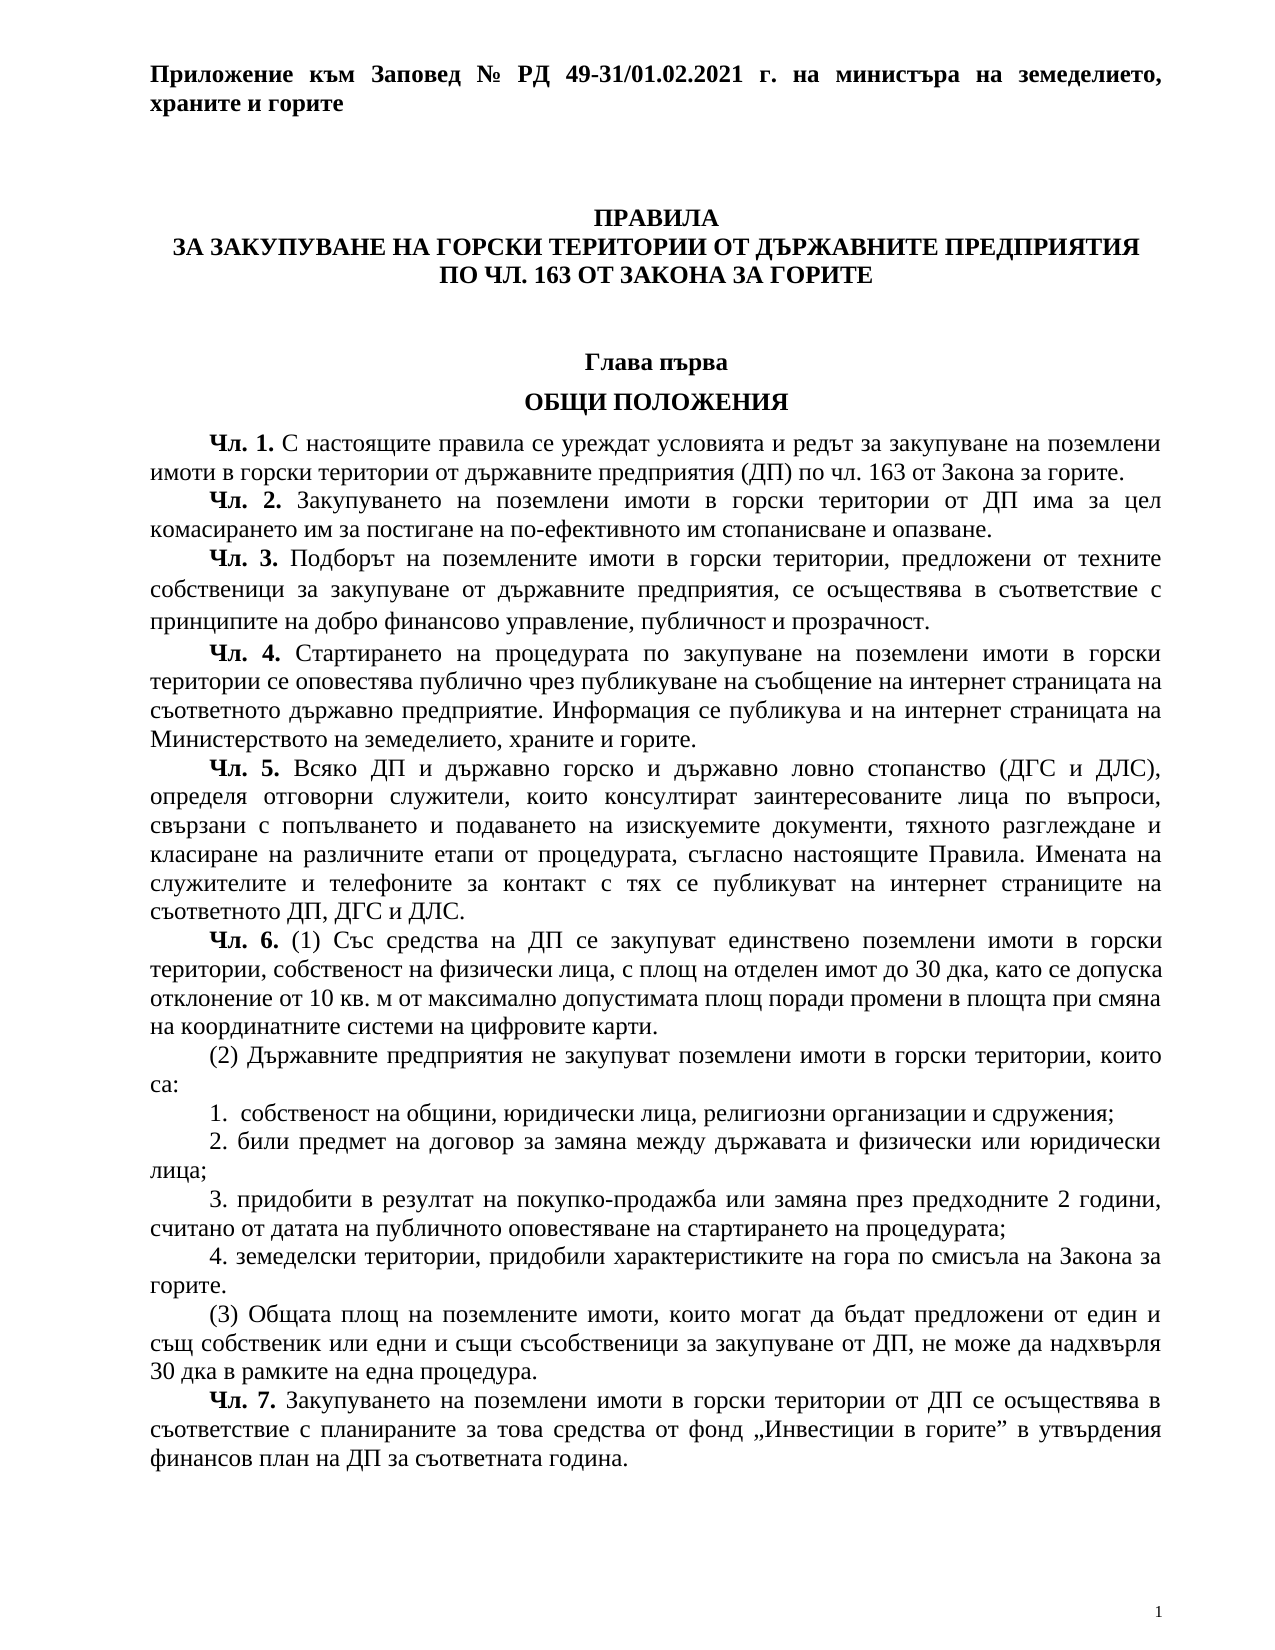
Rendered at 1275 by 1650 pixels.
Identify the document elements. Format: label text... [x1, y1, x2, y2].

text Чл. 7. Закупуването на поземлени имоти в горски територии от ДП се осъществява в съответствие с планираните за това средства от фонд „Инвестиции в горите” в утвърдения финансов план на ДП за съответната година. [150, 1385, 1162, 1471]
text Приложение към Заповед № РД 49-31/01.02.2021 г. на министъра на земеделието, храните и горите [150, 59, 1162, 117]
text 2. били предмет на договор за замяна между държавата и физически или юридически лица; [150, 1126, 1162, 1184]
text 4. земеделски територии, придобили характеристиките на гора по смисъла на Закона за горите. [150, 1241, 1162, 1299]
text Чл. 1. С настоящите правила се уреждат условията и редът за закупуване на поземлени имоти в горски територии от държавните предприятия (ДП) по чл. 163 от Закона за горите. [150, 428, 1162, 486]
text ЗА ЗАКУПУВАНЕ НА ГОРСКИ ТЕРИТОРИИ ОТ ДЪРЖАВНИТЕ ПРЕДПРИЯТИЯ ПО ЧЛ. 163 ОТ ЗАКОНА ЗА ГОРИТЕ [150, 232, 1162, 289]
text (3) Общата площ на поземлените имоти, които могат да бъдат предложени от един и същ собственик или едни и същи съсобственици за закупуване от ДП, не може да надхвърля 30 дка в рамките на една процедура. [150, 1299, 1162, 1385]
text (2) Държавните предприятия не закупуват поземлени имоти в горски територии, които са: [150, 1040, 1162, 1098]
text ОБЩИ ПОЛОЖЕНИЯ [150, 387, 1162, 416]
text 3. придобити в резултат на покупко-продажба или замяна през предходните 2 години, считано от датата на публичното оповестяване на стартирането на процедурата; [150, 1184, 1162, 1241]
text ПРАВИЛА [150, 203, 1162, 232]
text Чл. 5. Всяко ДП и държавно горско и държавно ловно стопанство (ДГС и ДЛС), определя отговорни служители, които консултират заинтересованите лица по въпроси, свързани с попълването и подаването на изискуемите документи, тяхното разглеждане и класиране на различните етапи от процедурата, съгласно настоящите Правила. Имената на служителите и телефоните за контакт с тях се публикуват на интернет страниците на съответното ДП, ДГС и ДЛС. [150, 753, 1162, 925]
text Чл. 2. Закупуването на поземлени имоти в горски територии от ДП има за цел комасирането им за постигане на по-ефективното им стопанисване и опазване. [150, 486, 1162, 543]
text Чл. 6. (1) Със средства на ДП се закупуват единствено поземлени имоти в горски територии, собственост на физически лица, с площ на отделен имот до 30 дка, като се допуска отклонение от 10 кв. м от максимално допустимата площ поради промени в площта при смяна на координатните системи на цифровите карти. [150, 925, 1162, 1040]
text Глава първа [150, 347, 1162, 375]
text Чл. 3. Подборът на поземлените имоти в горски територии, предложени от техните собственици за закупуване от държавните предприятия, се осъществява в съответствие с принципите на добро финансово управление, публичност и прозрачност. [150, 543, 1162, 635]
text Чл. 4. Стартирането на процедурата по закупуване на поземлени имоти в горски територии се оповестява публично чрез публикуване на съобщение на интернет страницата на съответното държавно предприятие. Информация се публикува и на интернет страницата на Министерството на земеделието, храните и горите. [150, 638, 1162, 753]
text 1. собственост на общини, юридически лица, религиозни организации и сдружения; [150, 1098, 1162, 1126]
